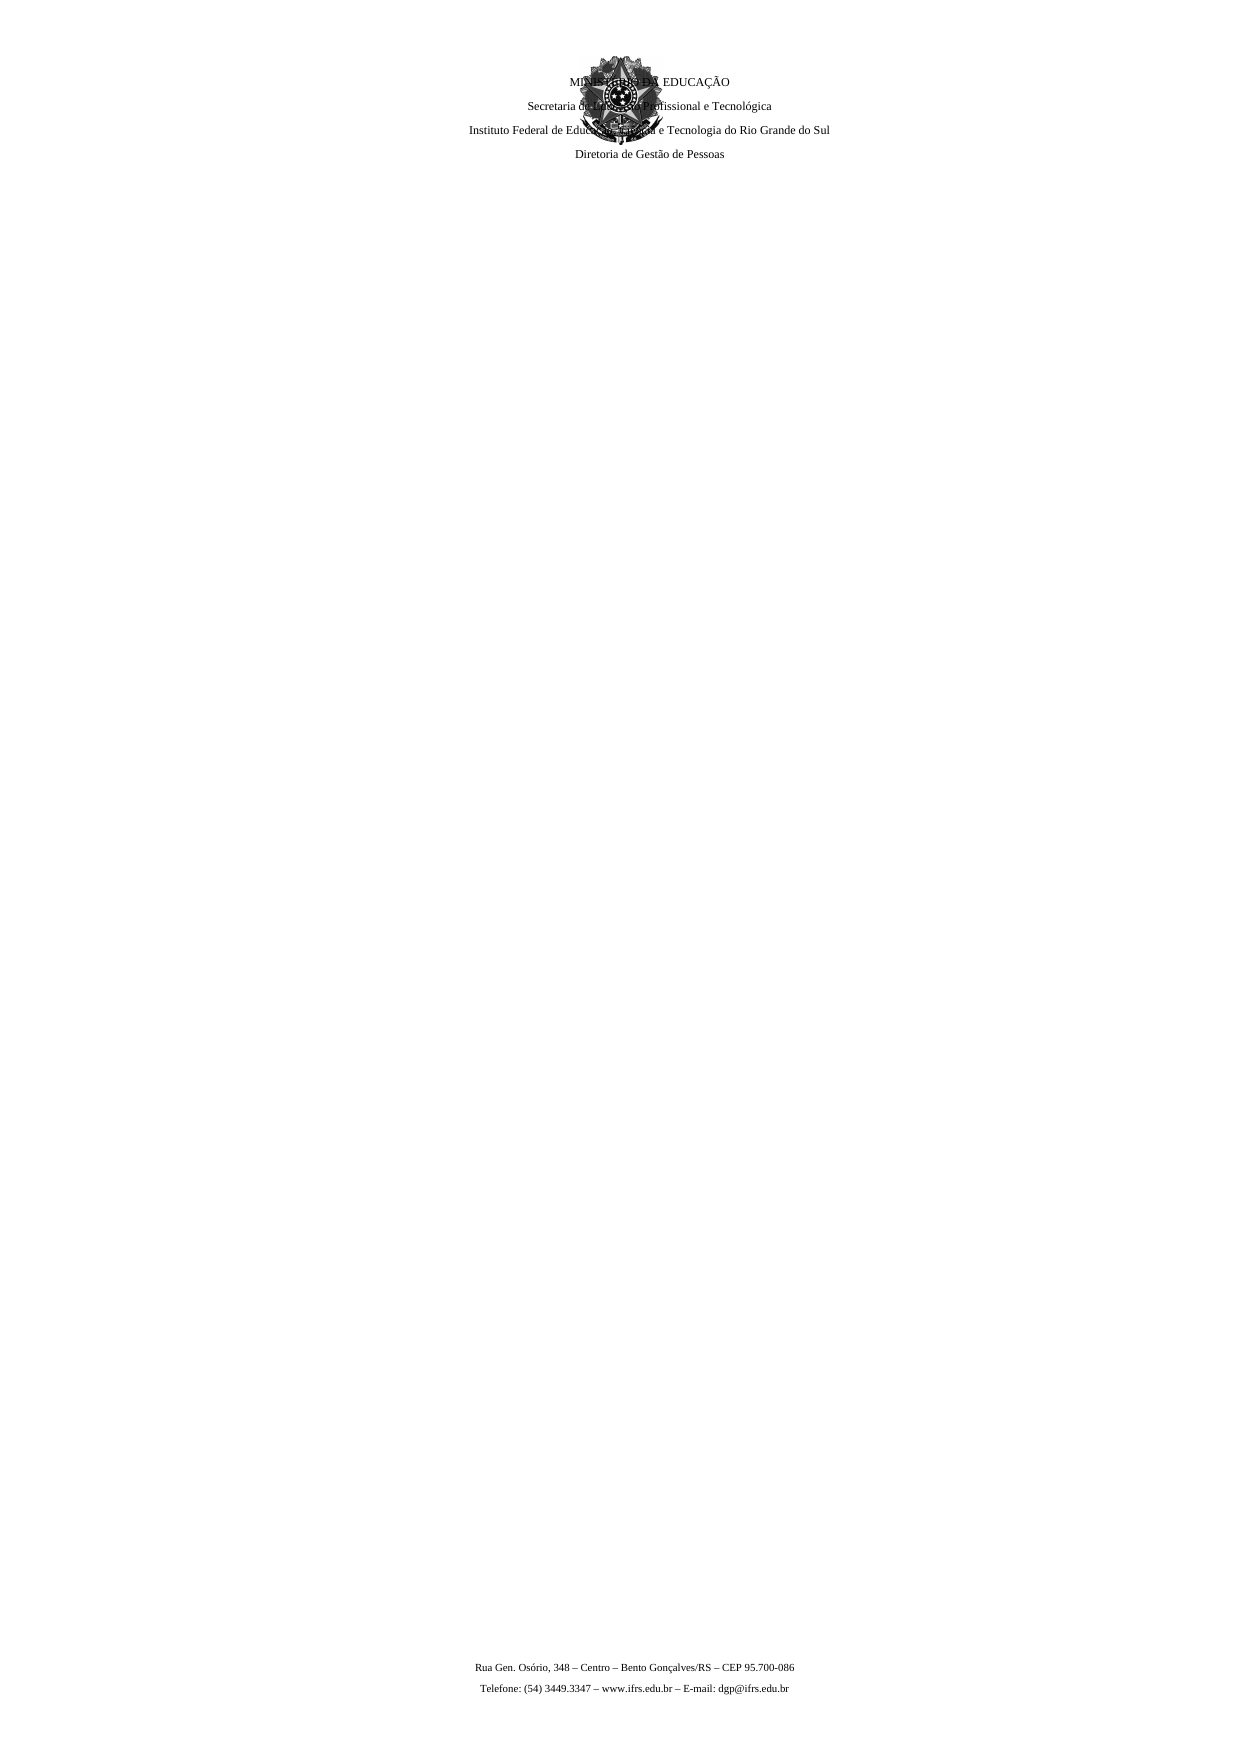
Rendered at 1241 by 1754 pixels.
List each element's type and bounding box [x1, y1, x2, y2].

picture [579, 56, 663, 145]
